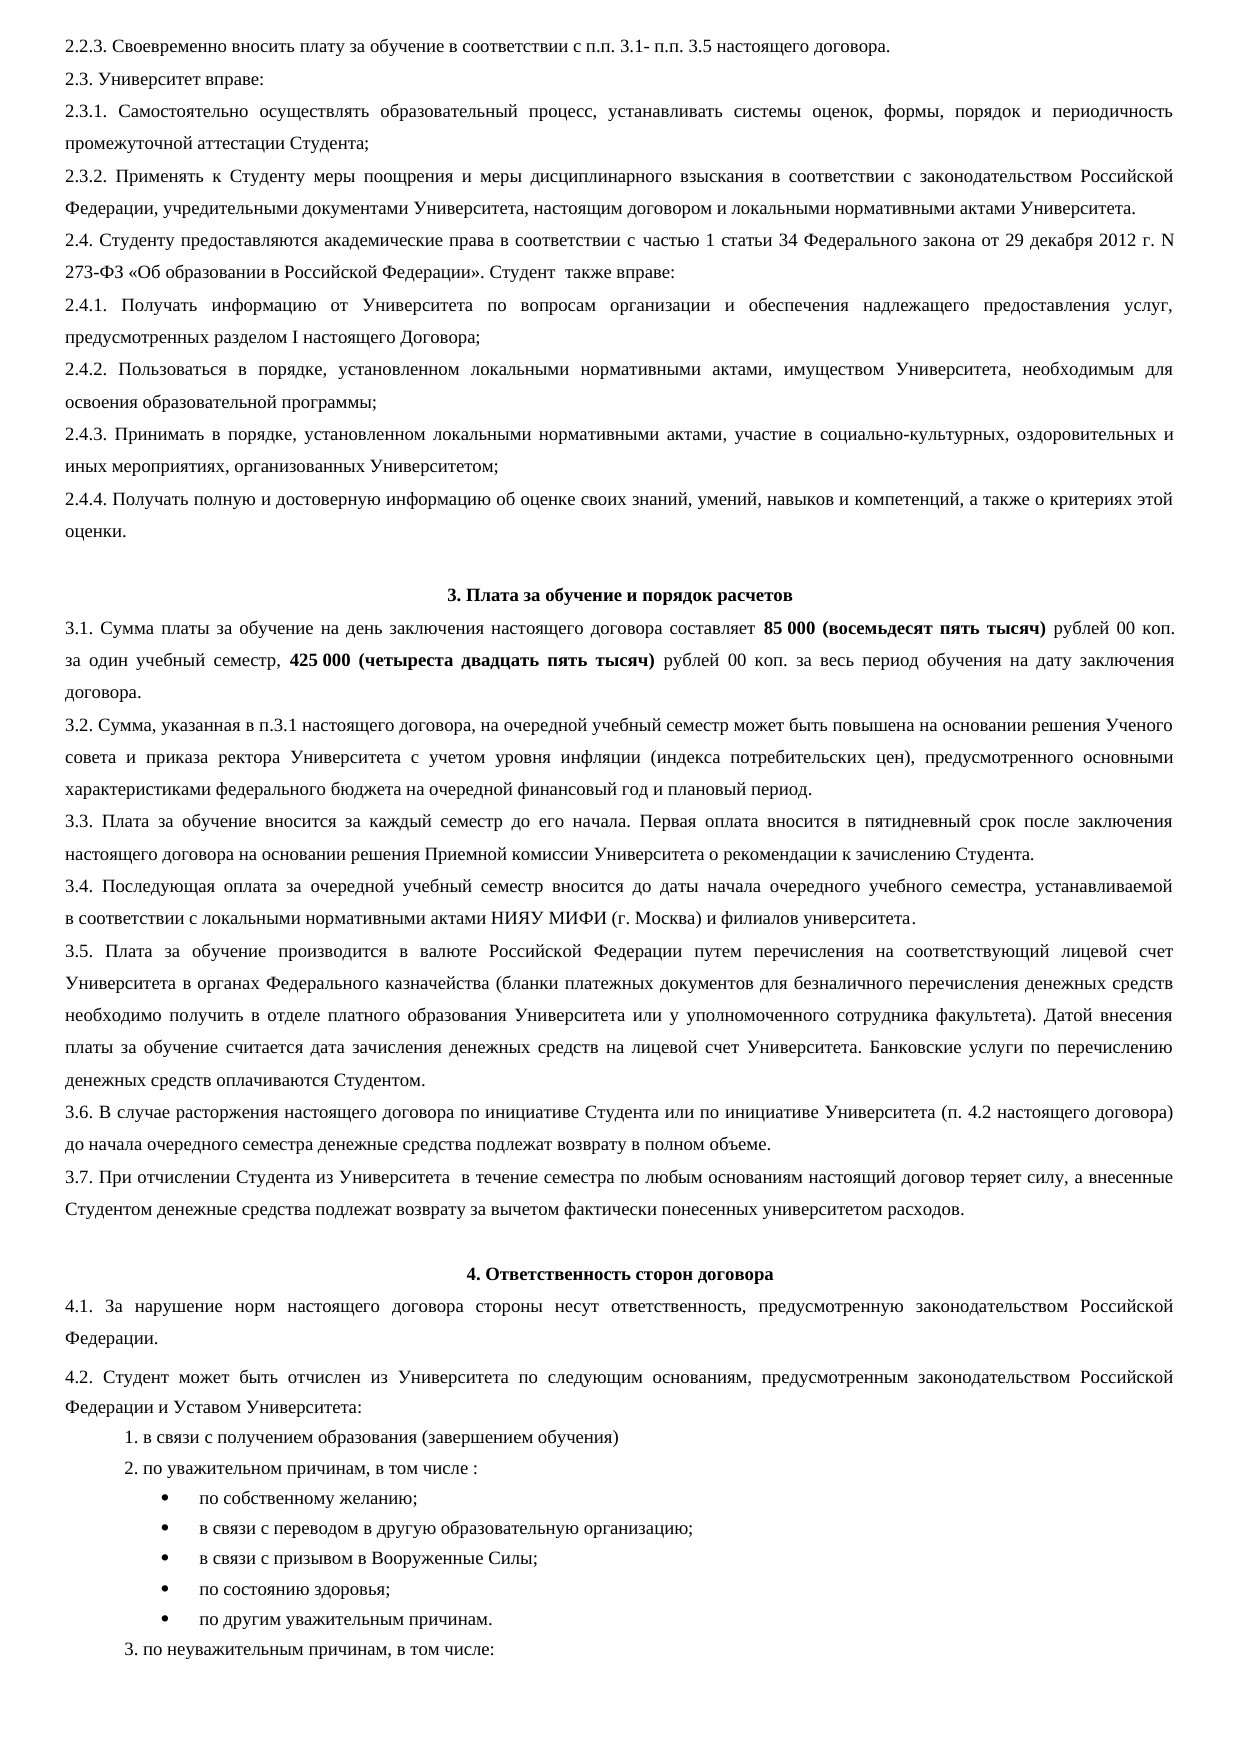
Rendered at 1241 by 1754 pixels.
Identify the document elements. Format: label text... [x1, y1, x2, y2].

text 2.2.3. Своевременно вносить плату за обучение в соответствии с п.п. 3.1- п.п. 3.5 настоящего договора. [65, 35, 1175, 57]
text 3.2. Сумма, указанная в п.3.1 настоящего договора, на очередной учебный семестр может быть повышена на основании решения Ученого совета и приказа ректора Университета с учетом уровня инфляции (индекса потребительских цен), предусмотренного основными характеристиками федерального бюджета на очередной финансовый год и плановый период. [65, 713, 1175, 800]
text 3.3. Плата за обучение вносится за каждый семестр до его начала. Первая оплата вносится в пятидневный срок после заключения настоящего договора на основании решения Приемной комиссии Университета о рекомендации к зачислению Студента. [65, 810, 1175, 864]
text 3.7. При отчислении Студента из Университета в течение семестра по любым основаниям настоящий договор теряет силу, а внесенные Студентом денежные средства подлежат возврату за вычетом фактически понесенных университетом расходов. [65, 1166, 1175, 1219]
text 3. Плата за обучение и порядок расчетов [65, 584, 1175, 606]
text 3. по неуважительным причинам, в том числе: [65, 1631, 1175, 1661]
text 2.4. Студенту предоставляются академические права в соответствии с частью 1 статьи 34 Федерального закона от 29 декабря 2012 г. N 273-ФЗ «Об образовании в Российской Федерации». Студент также вправе: [65, 229, 1175, 283]
text 2.4.4. Получать полную и достоверную информацию об оценке своих знаний, умений, навыков и компетенций, а также о критериях этой оценки. [65, 487, 1175, 541]
text 2.4.2. Пользоваться в порядке, установленном локальными нормативными актами, имуществом Университета, необходимым для освоения образовательной программы; [65, 358, 1175, 412]
text 2.4.1. Получать информацию от Университета по вопросам организации и обеспечения надлежащего предоставления услуг, предусмотренных разделом I настоящего Договора; [65, 294, 1175, 348]
text 3.6. В случае расторжения настоящего договора по инициативе Студента или по инициативе Университета (п. 4.2 настоящего договора) до начала очередного семестра денежные средства подлежат возврату в полном объеме. [65, 1101, 1175, 1155]
list в связи с переводом в другую образовательную организацию; [162, 1510, 1175, 1541]
text 4. Ответственность сторон договора [65, 1262, 1175, 1284]
text 2.4.3. Принимать в порядке, установленном локальными нормативными актами, участие в социально-культурных, оздоровительных и иных мероприятиях, организованных Университетом; [65, 423, 1175, 477]
list по другим уважительным причинам. [162, 1601, 1175, 1631]
text 3.1. Сумма платы за обучение на день заключения настоящего договора составляет 85 000 (восемьдесят пять тысяч) рублей 00 коп. за один учебный семестр, 425 000 (четыреста двадцать пять тысяч) рублей 00 коп. за весь период обучения на дату заключения договора. [65, 617, 1175, 703]
text 3.5. Плата за обучение производится в валюте Российской Федерации путем перечисления на соответствующий лицевой счет Университета в органах Федерального казначейства (бланки платежных документов для безналичного перечисления денежных средств необходимо получить в отделе платного образования Университета или у уполномоченного сотрудника факультета). Датой внесения платы за обучение считается дата зачисления денежных средств на лицевой счет Университета. Банковские услуги по перечислению денежных средств оплачиваются Студентом. [65, 939, 1175, 1090]
text 2.3.2. Применять к Студенту меры поощрения и меры дисциплинарного взыскания в соответствии с законодательством Российской Федерации, учредительными документами Университета, настоящим договором и локальными нормативными актами Университета. [65, 164, 1175, 218]
list по состоянию здоровья; [162, 1571, 1175, 1601]
text 4.1. За нарушение норм настоящего договора стороны несут ответственность, предусмотренную законодательством Российской Федерации. [65, 1295, 1175, 1349]
text 4.2. Студент может быть отчислен из Университета по следующим основаниям, предусмотренным законодательством Российской Федерации и Уставом Университета: [65, 1359, 1175, 1420]
text 2.3.1. Самостоятельно осуществлять образовательный процесс, устанавливать системы оценок, формы, порядок и периодичность промежуточной аттестации Студента; [65, 100, 1175, 154]
list по собственному желанию; [162, 1480, 1175, 1510]
text 1. в связи с получением образования (завершением обучения) [65, 1420, 1175, 1450]
text 2.3. Университет вправе: [65, 68, 1175, 89]
text 3.4. Последующая оплата за очередной учебный семестр вносится до даты начала очередного учебного семестра, устанавливаемой в соответствии с локальными нормативными актами НИЯУ МИФИ (г. Москва) и филиалов университета. [65, 875, 1175, 929]
text 2. по уважительном причинам, в том числе : [65, 1450, 1175, 1480]
list в связи с призывом в Вооруженные Силы; [162, 1541, 1175, 1571]
